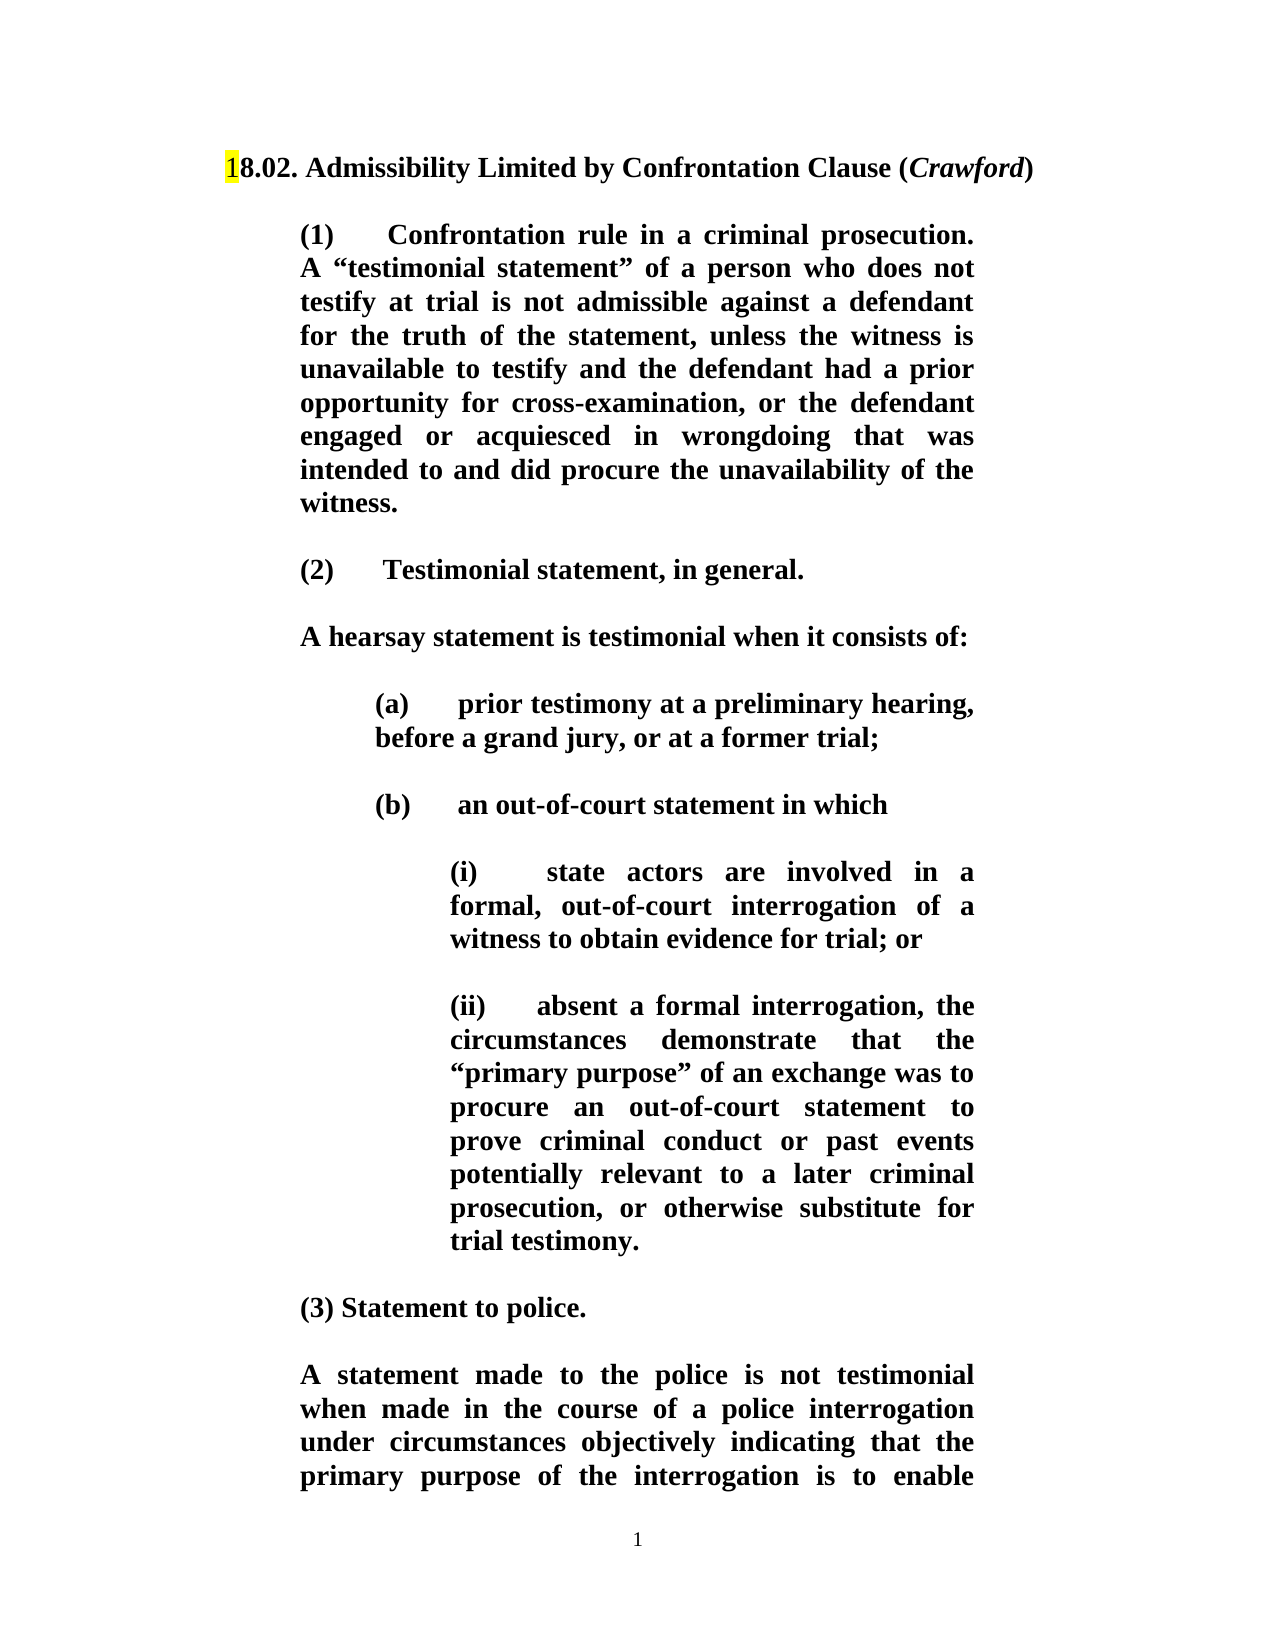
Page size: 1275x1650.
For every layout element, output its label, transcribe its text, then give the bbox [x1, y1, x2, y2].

list Confrontation rule in a criminal prosecution. A “testimonial statement” of a person who does not testify at trial is not admissible against a defendant for the truth of the statement, unless the witness is unavailable to testify and the defendant had a prior opportunity for cross-examination, or the defendant engaged or acquiesced in wrongdoing that was intended to and did procure the unavailability of the witness. [300, 217, 975, 519]
list (3) Statement to police. [300, 1290, 975, 1324]
list an out-of-court statement in which [375, 787, 975, 821]
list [300, 1357, 975, 1492]
list Testimonial statement, in general. [300, 552, 975, 586]
text 8.02. Admissibility Limited by Confrontation Clause (Crawford) [239, 150, 1050, 183]
list absent a formal interrogation, the circumstances demonstrate that the “primary purpose” of an exchange was to procure an out-of-court statement to prove criminal conduct or past events potentially relevant to a later criminal prosecution, or otherwise substitute for trial testimony. [450, 988, 975, 1257]
list state actors are involved in a formal, out-of-court interrogation of a witness to obtain evidence for trial; or [450, 854, 975, 955]
list prior testimony at a preliminary hearing, before a grand jury, or at a former trial; [375, 687, 975, 754]
list A hearsay statement is testimonial when it consists of: [300, 619, 975, 653]
